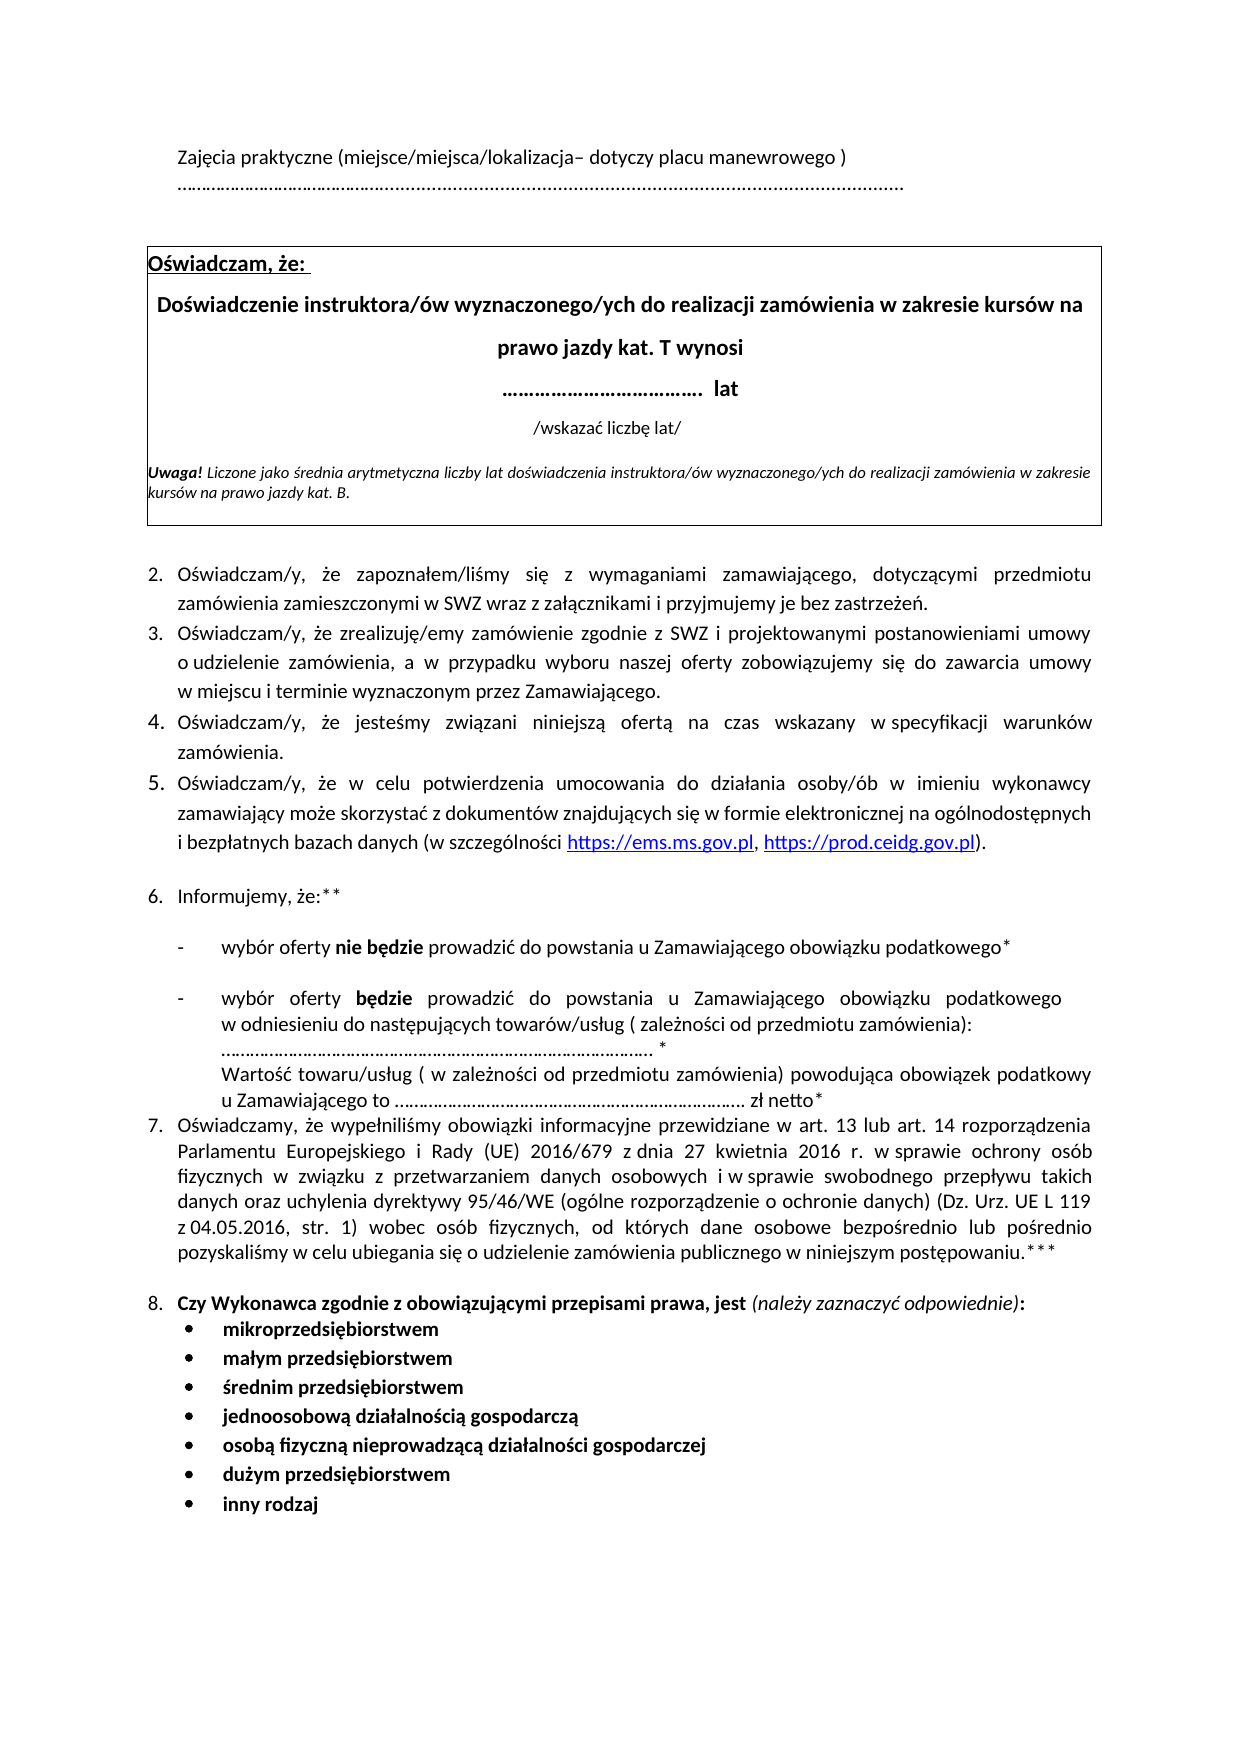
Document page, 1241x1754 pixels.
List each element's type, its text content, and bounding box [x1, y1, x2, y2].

text Wartość towaru/usług ( w zależności od przedmiotu zamówienia) powodująca obowiązek podatkowy u Zamawiającego to ………………………………………………………………. zł netto* [221, 1062, 1093, 1112]
list Oświadczamy, że wypełniliśmy obowiązki informacyjne przewidziane w art. 13 lub art. 14 rozporządzenia Parlamentu Europejskiego i Rady (UE) 2016/679 z dnia 27 kwietnia 2016 r. w sprawie ochrony osób fizycznych w związku z przetwarzaniem danych osobowych i w sprawie swobodnego przepływu takich danych oraz uchylenia dyrektywy 95/46/WE (ogólne rozporządzenie o ochronie danych) (Dz. Urz. UE L 119 z 04.05.2016, str. 1) wobec osób fizycznych, od których dane osobowe bezpośrednio lub pośrednio pozyskaliśmy w celu ubiegania się o udzielenie zamówienia publicznego w niniejszym postępowaniu.*** [148, 1112, 1093, 1265]
text ………………………………. lat [148, 371, 1101, 403]
text Oświadczam, że: [148, 247, 1101, 277]
text Uwaga! Liczone jako średnia arytmetyczna liczby lat doświadczenia instruktora/ów wyznaczonego/ych do realizacji zamówienia w zakresie kursów na prawo jazdy kat. B. [148, 462, 1093, 500]
list inny rodzaj [185, 1491, 1093, 1516]
list małym przedsiębiorstwem [185, 1345, 1093, 1370]
text ……………………………………………………………………………… * [177, 1036, 1093, 1062]
text Zajęcia praktyczne (miejsce/miejsca/lokalizacja– dotyczy placu manewrowego ) …………………………………….................................................................................................... [177, 144, 1109, 195]
list Oświadczam/y, że zapoznałem/liśmy się z wymaganiami zamawiającego, dotyczącymi przedmiotu zamówienia zamieszczonymi w SWZ wraz z załącznikami i przyjmujemy je bez zastrzeżeń. [148, 561, 1093, 616]
list Informujemy, że:** [148, 884, 1093, 909]
list średnim przedsiębiorstwem [185, 1374, 1093, 1399]
list jednoosobową działalnością gospodarczą [185, 1403, 1093, 1429]
list Oświadczam/y, że zrealizuję/emy zamówienie zgodnie z SWZ i projektowanymi postanowieniami umowy o udzielenie zamówienia, a w przypadku wyboru naszej oferty zobowiązujemy się do zawarcia umowy w miejscu i terminie wyznaczonym przez Zamawiającego. [148, 620, 1093, 703]
text - wybór oferty nie będzie prowadzić do powstania u Zamawiającego obowiązku podatkowego* [177, 934, 1093, 960]
list Oświadczam/y, że jesteśmy związani niniejszą ofertą na czas wskazany w specyfikacji warunków zamówienia. [148, 707, 1093, 764]
text - wybór oferty będzie prowadzić do powstania u Zamawiającego obowiązku podatkowego w odniesieniu do następujących towarów/usług ( zależności od przedmiotu zamówienia): [177, 985, 1093, 1036]
list dużym przedsiębiorstwem [185, 1462, 1093, 1487]
text Doświadczenie instruktora/ów wyznaczonego/ych do realizacji zamówienia w zakresie kursów na prawo jazdy kat. T wynosi [148, 287, 1101, 361]
text /wskazać liczbę lat/ [148, 413, 1101, 439]
list Czy Wykonawca zgodnie z obowiązującymi przepisami prawa, jest (należy zaznaczyć odpowiednie): [148, 1290, 1093, 1316]
list Oświadczam/y, że w celu potwierdzenia umocowania do działania osoby/ób w imieniu wykonawcy zamawiający może skorzystać z dokumentów znajdujących się w formie elektronicznej na ogólnodostępnych i bezpłatnych bazach danych (w szczególności https://ems.ms.gov.pl, https://prod.ceidg.gov.pl). [148, 768, 1093, 854]
list osobą fizyczną nieprowadzącą działalności gospodarczej [185, 1432, 1093, 1458]
list mikroprzedsiębiorstwem [185, 1316, 1093, 1341]
